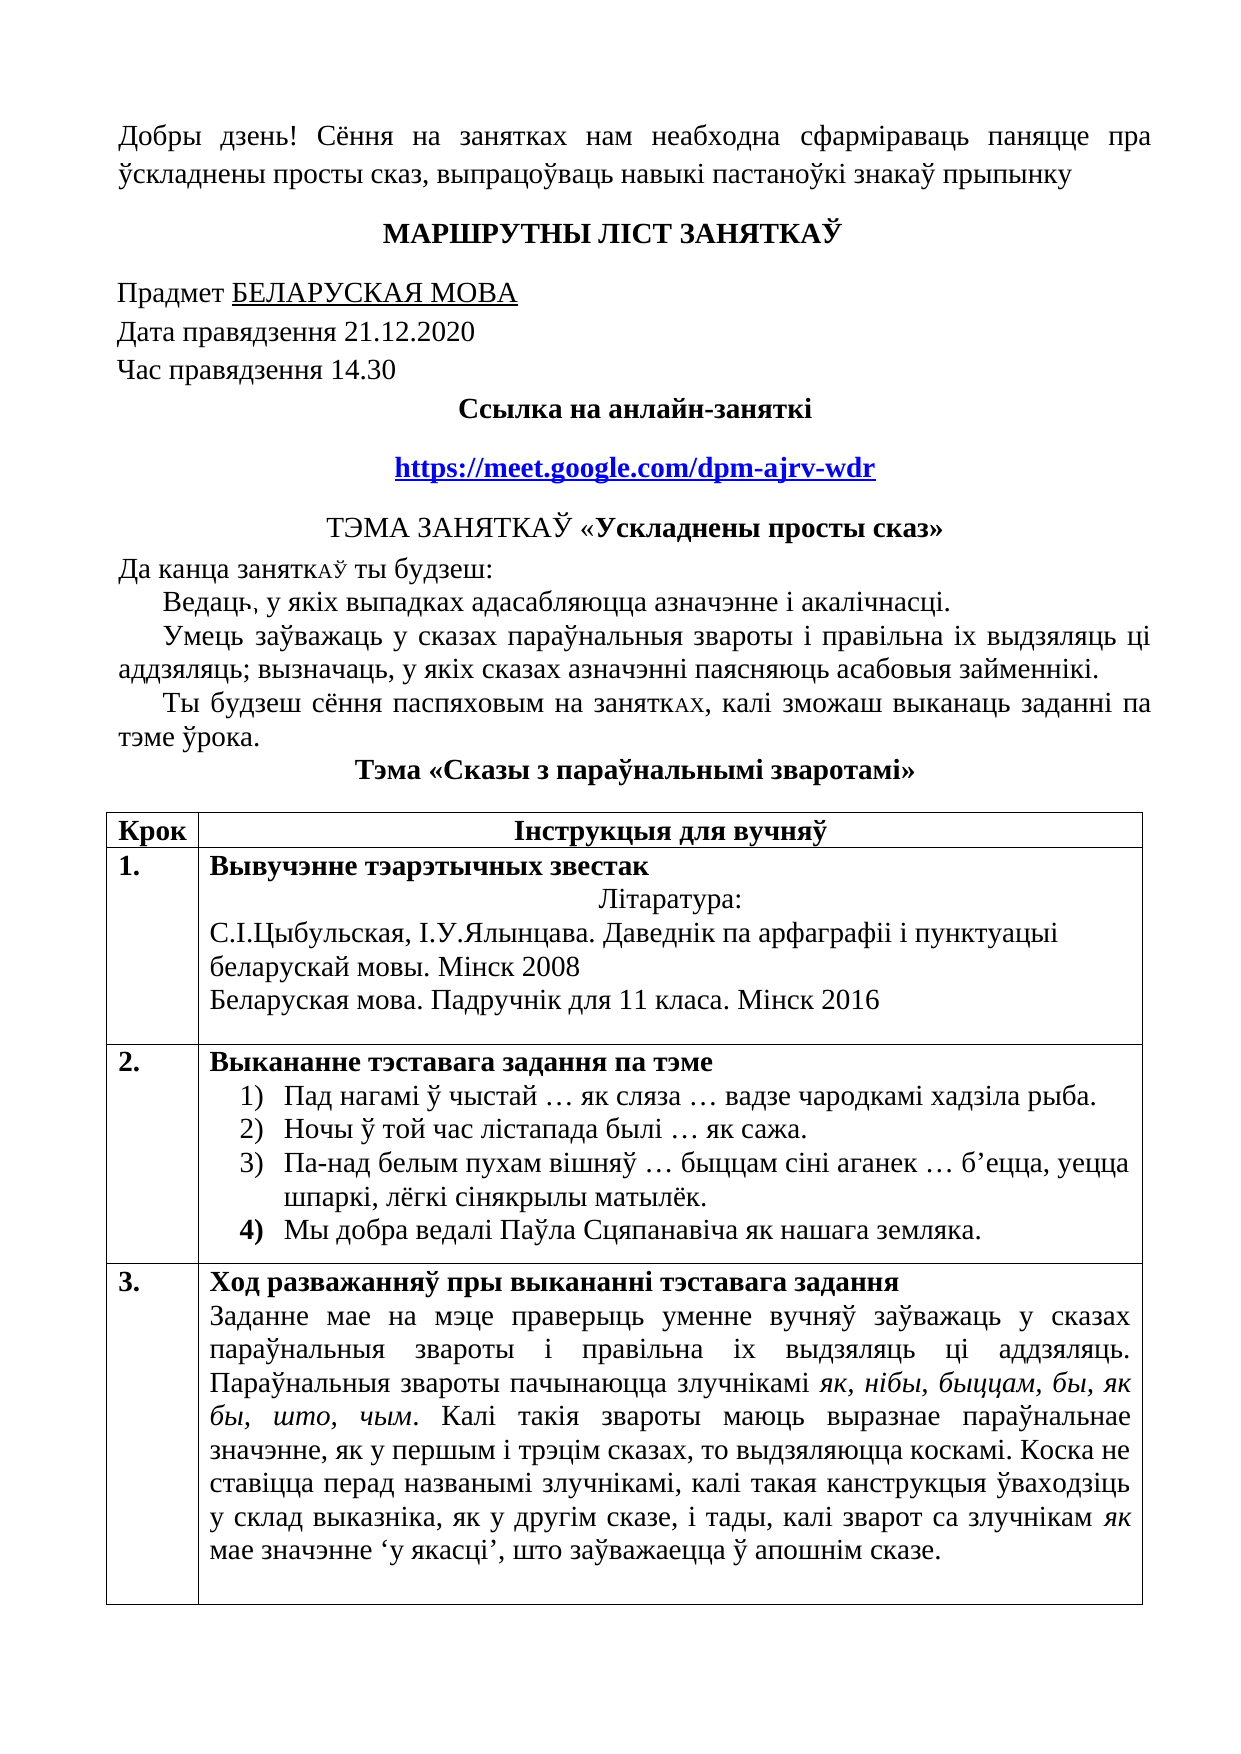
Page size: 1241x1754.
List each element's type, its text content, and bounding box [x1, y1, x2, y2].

table_cell 1. [107, 848, 198, 1043]
text ТЭМА ЗАНЯТКАЎ «Ускладнены просты сказ» [118, 510, 1151, 543]
table_header Інструкцыя для вучняў [199, 813, 1142, 847]
table_cell 3. [107, 1264, 198, 1604]
text https://meet.google.com/dpm-ajrv-wdr [118, 450, 1152, 484]
text Тэма «Сказы з параўнальнымі зваротамі» [118, 752, 1152, 786]
text Умець заўважаць у сказах параўнальныя звароты і правільна іх выдзяляць ці аддзяляць; вызначаць, у якіх сказах азначэнні паясняюць асабовыя займеннікі. [118, 618, 1152, 685]
text Час правядзення 14.30 [117, 352, 1152, 386]
text Дата правядзення 21.12.2020 [117, 314, 1152, 347]
text Добры дзень! Сёння на занятках нам неабходна сфарміраваць паняцце пра ўскладнены просты сказ, выпрацоўваць навыкі пастаноўкі знакаў прыпынку [118, 118, 1152, 190]
table_cell 2. [107, 1045, 198, 1263]
text Ссылка на анлайн-заняткі [118, 391, 1152, 424]
text Прадмет БЕЛАРУСКАЯ МОВА [117, 275, 1152, 309]
text Ты будзеш сёння паспяховым на заняткАХ, калі зможаш выканаць заданні па тэме ўрока. [118, 685, 1152, 752]
table_header Крок [107, 813, 198, 847]
text Ведаць, у якіх выпадках адасабляюцца азначэнне і акалічнасці. [118, 584, 1152, 618]
table_cell Ход разважанняў пры выкананні тэставага задання Заданне мае на мэце праверыць уменне вучняў заўважаць у сказах параўнальныя звароты і правільна іх выдзяляць ці аддзяляць. Параўнальныя звароты пачынаюцца злучнікамі як, нібы, быццам, бы, як бы, што, чым. Калі такія звароты маюць выразнае параўнальнае значэнне, як у першым і трэцім сказах, то выдзяляюцца коскамі. Коска не ставіцца перад названымі злучнікамі, калі такая канструкцыя ўваходзіць у склад выказніка, як у другім сказе, і тады, калі зварот са злучнікам як мае значэнне ‘у якасці’, што заўважаецца ў апошнім сказе. [199, 1264, 1142, 1604]
table_cell Вывучэнне тэарэтычных звестак Літаратура: С.І.Цыбульская, І.У.Ялынцава. Даведнік па арфаграфіі і пунктуацыі беларускай мовы. Мінск 2008 Беларуская мова. Падручнік для 11 класа. Мінск 2016 [199, 848, 1142, 1043]
text МАРШРУТНЫ ЛІСТ ЗАНЯТКАЎ [74, 216, 1152, 249]
table_cell Выкананне тэставага задання па тэме Пад нагамі ў чыстай … як сляза … вадзе чародкамі хадзіла рыба. Ночы ў той час лістапада былі … як сажа. Па-над белым пухам вішняў … быццам сіні аганек … б’ецца, уецца шпаркі, лёгкі сінякрылы матылёк. Мы добра ведалі Паўла Сцяпанавіча як нашага земляка. [199, 1045, 1142, 1263]
text Да канца заняткАЎ ты будзеш: [118, 551, 1152, 584]
